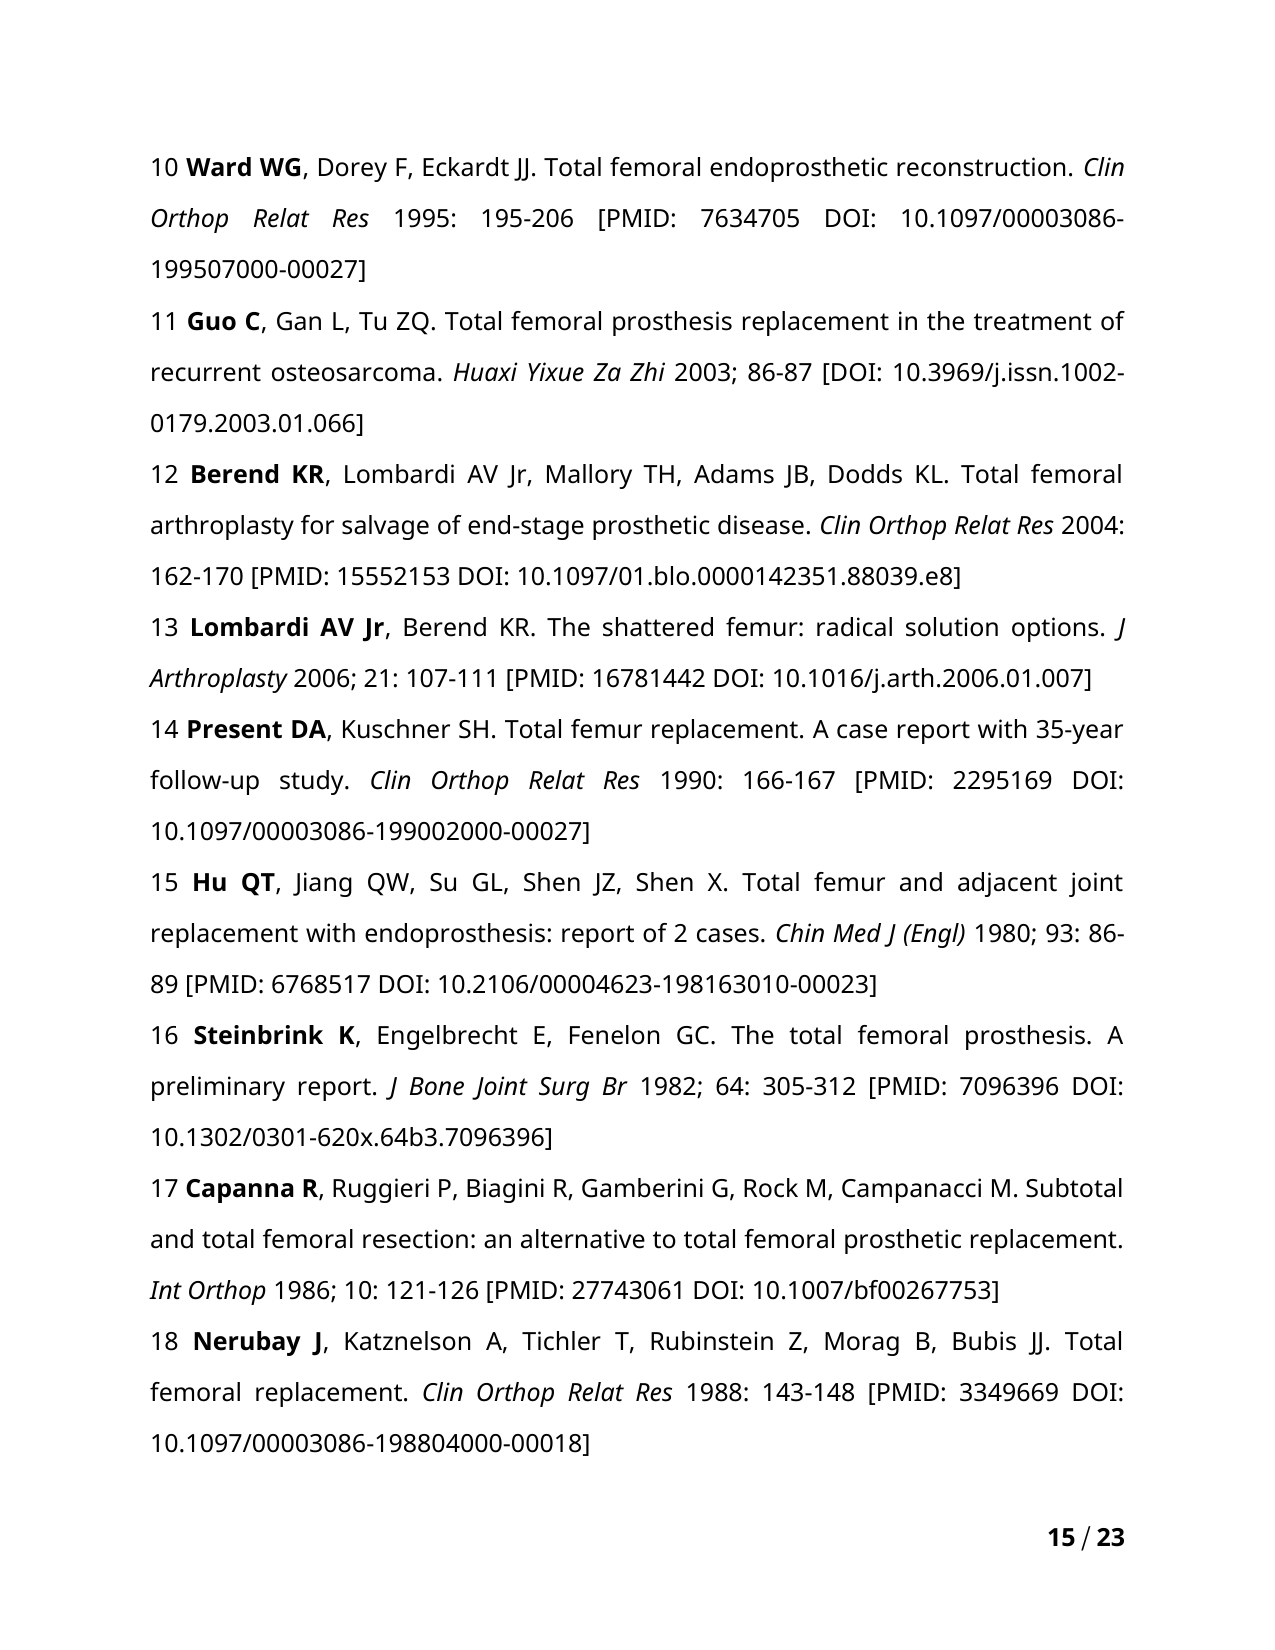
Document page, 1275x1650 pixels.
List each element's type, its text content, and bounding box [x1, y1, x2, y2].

text 18 Nerubay J, Katznelson A, Tichler T, Rubinstein Z, Morag B, Bubis JJ. Total femoral replacement. Clin Orthop Relat Res 1988: 143-148 [PMID: 3349669 DOI: 10.1097/00003086-198804000-00018] [150, 1324, 1125, 1460]
text 11 Guo C, Gan L, Tu ZQ. Total femoral prosthesis replacement in the treatment of recurrent osteosarcoma. Huaxi Yixue Za Zhi 2003; 86-87 [DOI: 10.3969/j.issn.1002-0179.2003.01.066] [150, 303, 1125, 439]
text 14 Present DA, Kuschner SH. Total femur replacement. A case report with 35-year follow-up study. Clin Orthop Relat Res 1990: 166-167 [PMID: 2295169 DOI: 10.1097/00003086-199002000-00027] [150, 711, 1125, 848]
text 17 Capanna R, Ruggieri P, Biagini R, Gamberini G, Rock M, Campanacci M. Subtotal and total femoral resection: an alternative to total femoral prosthetic replacement. Int Orthop 1986; 10: 121-126 [PMID: 27743061 DOI: 10.1007/bf00267753] [150, 1171, 1125, 1307]
text 15 Hu QT, Jiang QW, Su GL, Shen JZ, Shen X. Total femur and adjacent joint replacement with endoprosthesis: report of 2 cases. Chin Med J (Engl) 1980; 93: 86-89 [PMID: 6768517 DOI: 10.2106/00004623-198163010-00023] [150, 864, 1125, 1001]
text 13 Lombardi AV Jr, Berend KR. The shattered femur: radical solution options. J Arthroplasty 2006; 21: 107-111 [PMID: 16781442 DOI: 10.1016/j.arth.2006.01.007] [150, 609, 1125, 694]
text 10 Ward WG, Dorey F, Eckardt JJ. Total femoral endoprosthetic reconstruction. Clin Orthop Relat Res 1995: 195-206 [PMID: 7634705 DOI: 10.1097/00003086-199507000-00027] [150, 150, 1125, 286]
text 12 Berend KR, Lombardi AV Jr, Mallory TH, Adams JB, Dodds KL. Total femoral arthroplasty for salvage of end-stage prosthetic disease. Clin Orthop Relat Res 2004: 162-170 [PMID: 15552153 DOI: 10.1097/01.blo.0000142351.88039.e8] [150, 456, 1125, 592]
text 16 Steinbrink K, Engelbrecht E, Fenelon GC. The total femoral prosthesis. A preliminary report. J Bone Joint Surg Br 1982; 64: 305-312 [PMID: 7096396 DOI: 10.1302/0301-620x.64b3.7096396] [150, 1018, 1125, 1154]
